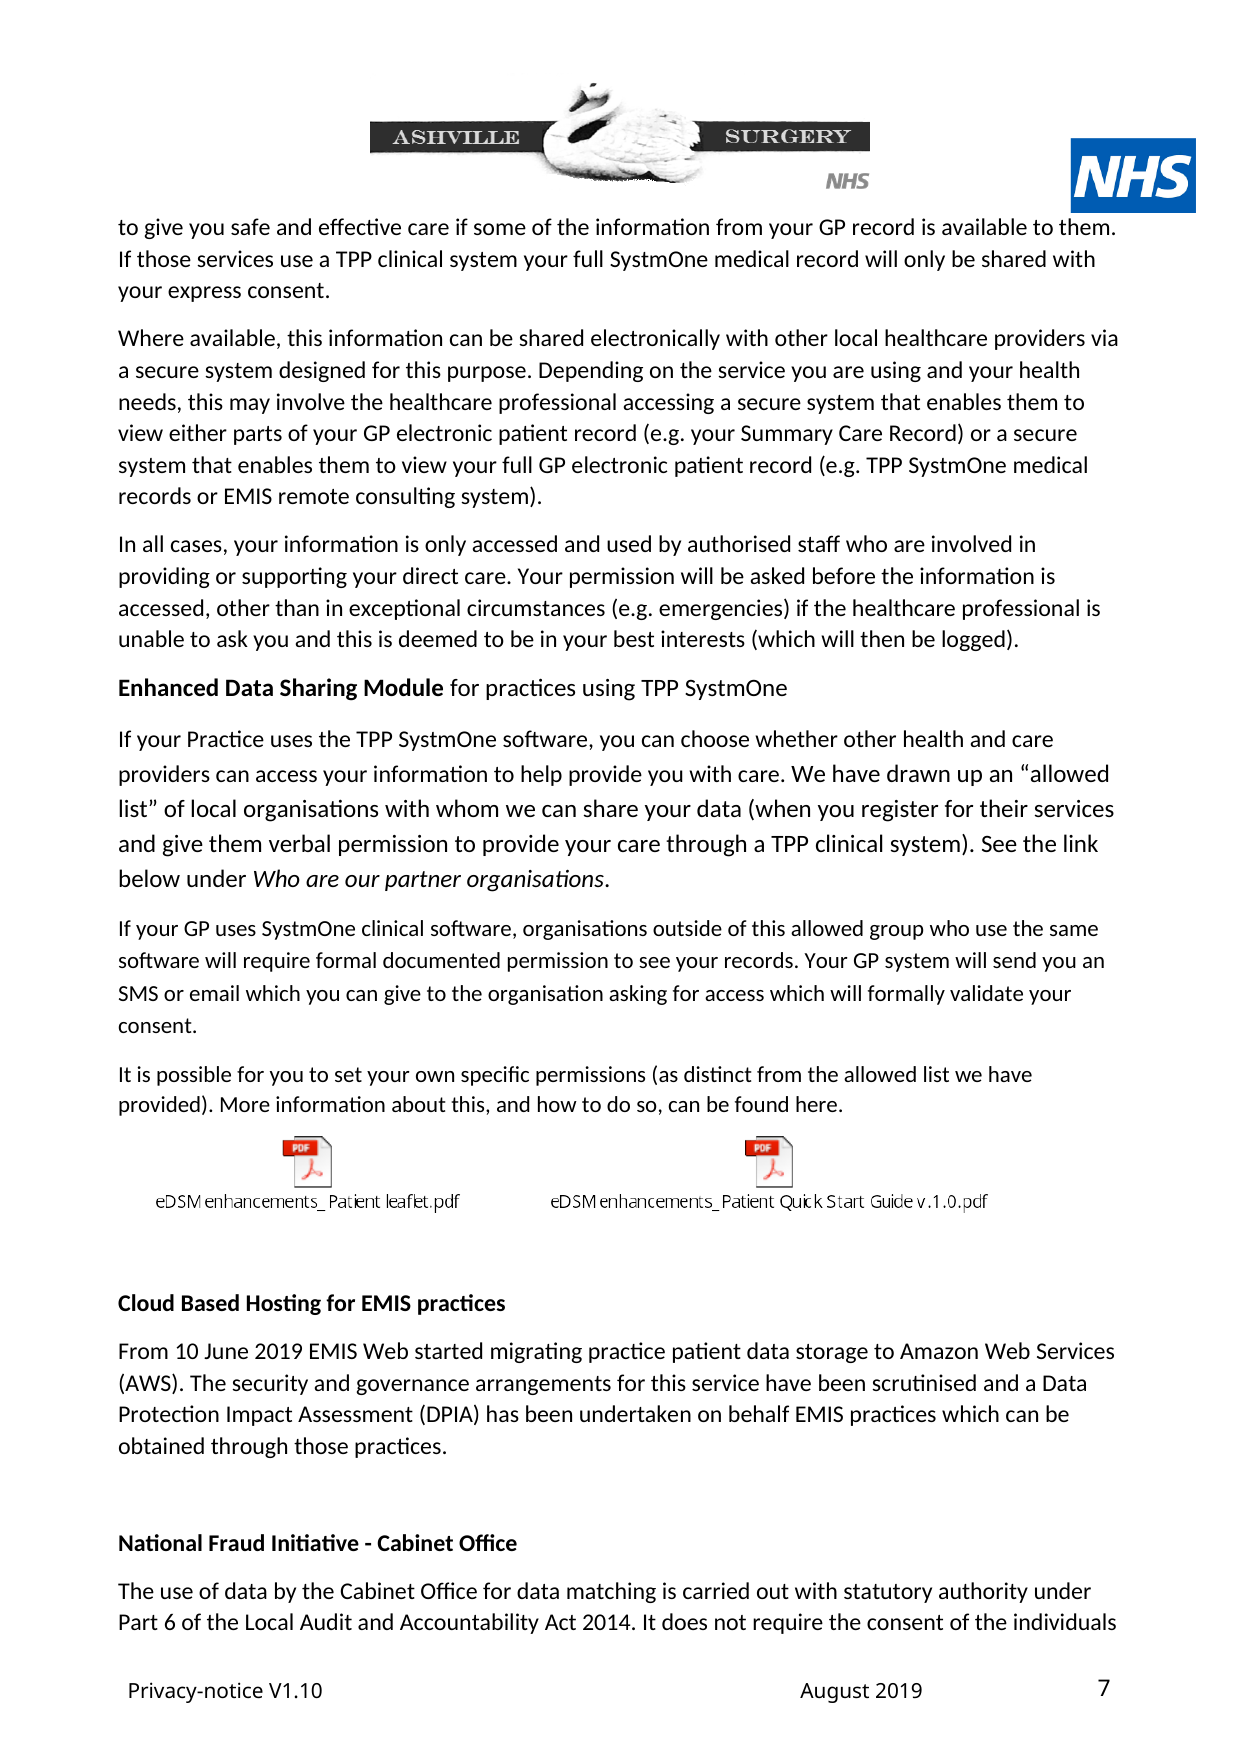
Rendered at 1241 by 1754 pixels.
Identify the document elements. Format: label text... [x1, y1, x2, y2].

text Enhanced Data Sharing Module for practices using TPP SystmOne [118, 672, 1117, 703]
text Cloud Based Hosting for EMIS practices [118, 1288, 1134, 1317]
text It is possible for you to set your own specific permissions (as distinct from the allowed list we have provided). More information about this, and how to do so, can be found here. [118, 1060, 1102, 1118]
text If your GP uses SystmOne clinical software, organisations outside of this allowed group who use the same software will require formal documented permission to see your records. Your GP system will send you an SMS or email which you can give to the organisation asking for access which will formally validate your consent. [118, 914, 1117, 1039]
text Where available, this information can be shared electronically with other local healthcare providers via a secure system designed for this purpose. Depending on the service you are using and your health needs, this may involve the healthcare professional accessing a secure system that enables them to view either parts of your GP electronic patient record (e.g. your Summary Care Record) or a secure system that enables them to view your full GP electronic patient record (e.g. TPP SystmOne medical records or EMIS remote consulting system). [118, 323, 1134, 511]
text From 10 June 2019 EMIS Web started migrating practice patient data storage to Amazon Web Services (AWS). The security and governance arrangements for this service have been scrutinised and a Data Protection Impact Assessment (DPIA) has been undertaken on behalf EMIS practices which can be obtained through those practices. [118, 1336, 1134, 1460]
picture [370, 65, 870, 194]
text If your Practice uses the TPP SystmOne software, you can choose whether other health and care providers can access your information to help provide you with care. We have drawn up an “allowed list” of local organisations with whom we can share your data (when you register for their services and give them verbal permission to provide your care through a TPP clinical system). See the link below under Who are our partner organisations. [118, 724, 1117, 893]
text National Fraud Initiative - Cabinet Office [118, 1528, 1134, 1557]
text In all cases, your information is only accessed and used by authorised staff who are involved in providing or supporting your direct care. Your permission will be asked before the information is accessed, other than in exceptional circumstances (e.g. emergencies) if the healthcare professional is unable to ask you and this is deemed to be in your best interests (which will then be logged). [118, 529, 1102, 653]
picture [1034, 101, 1228, 247]
